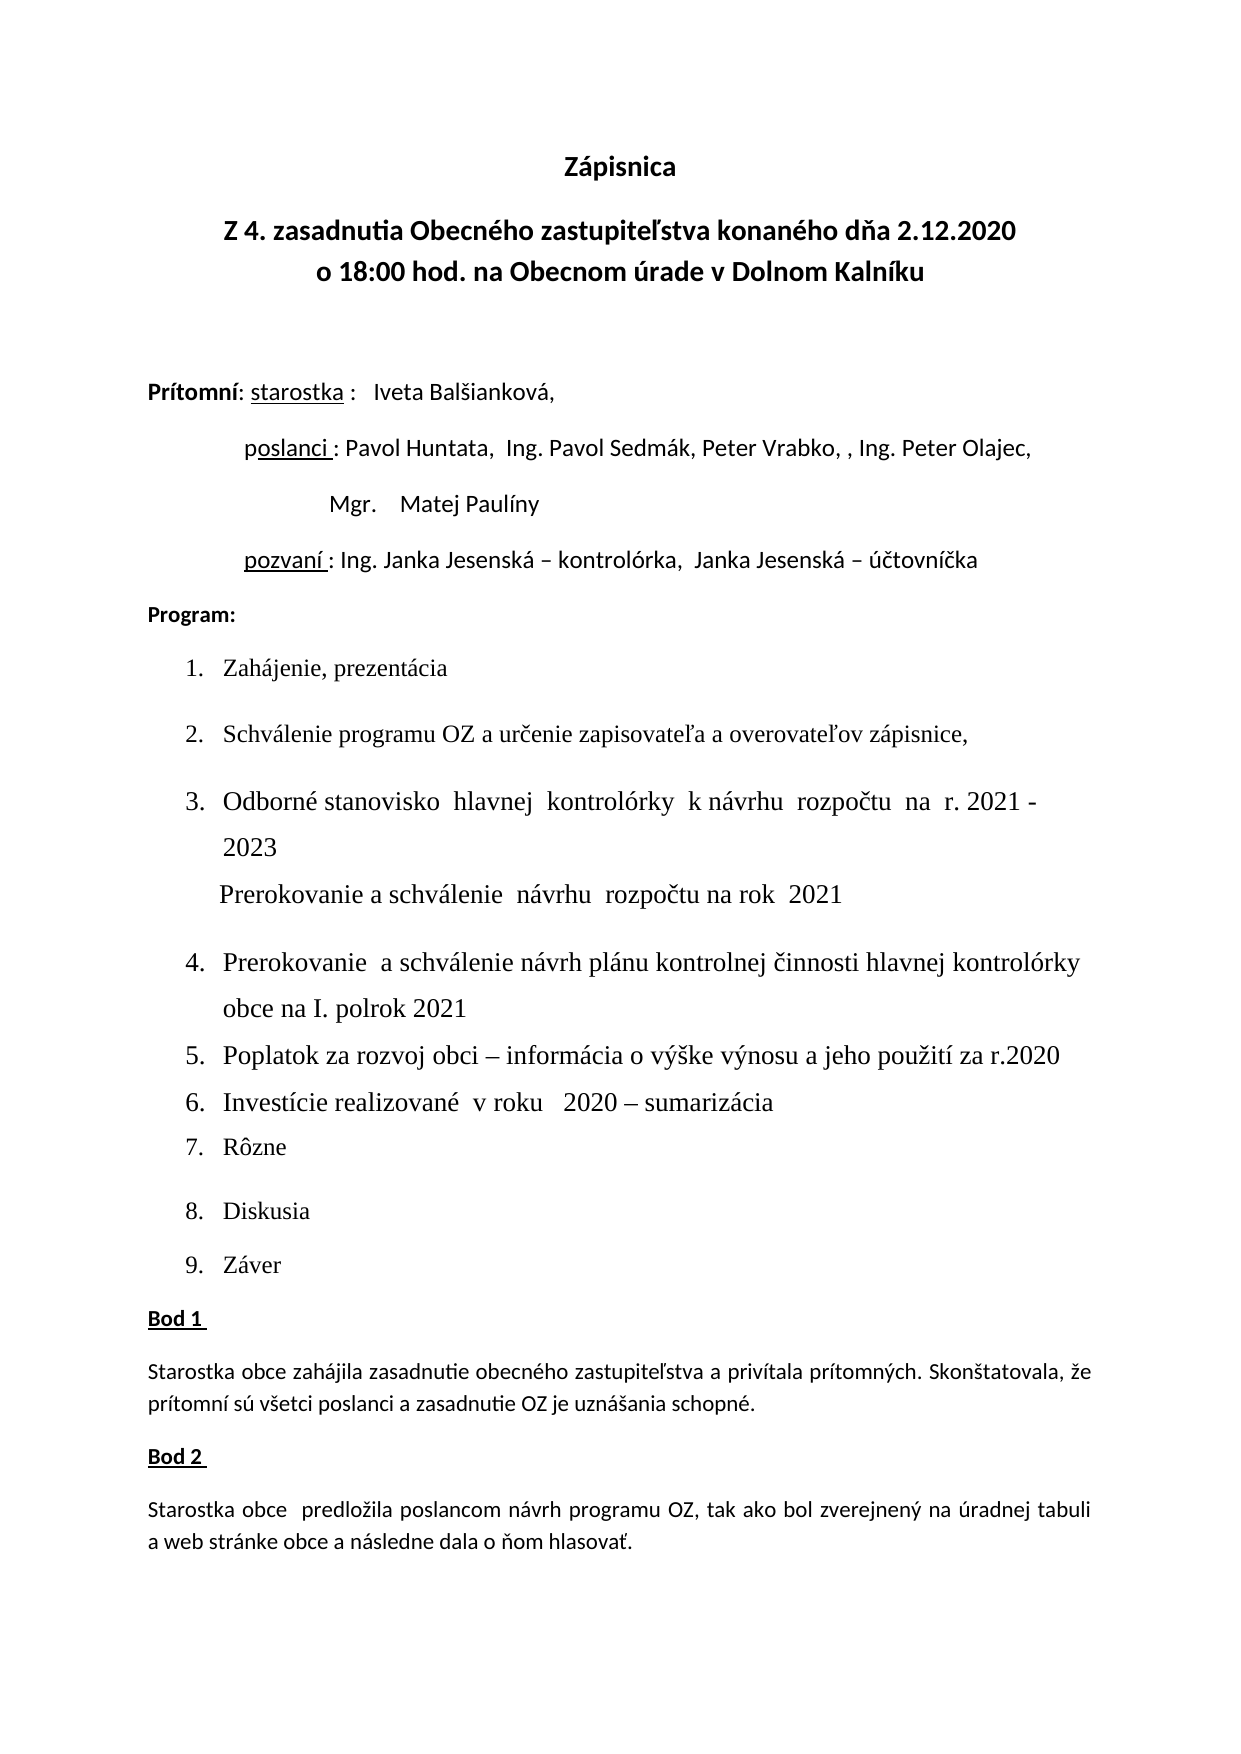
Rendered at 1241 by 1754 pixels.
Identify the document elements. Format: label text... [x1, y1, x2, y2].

text Prítomní: starostka : Iveta Balšianková, [148, 376, 1093, 407]
text Program: [148, 600, 1093, 628]
list Rôzne [185, 1132, 1093, 1161]
list Zahájenie, prezentácia [185, 653, 1093, 682]
list Investície realizované v roku 2020 – sumarizácia [185, 1086, 1093, 1117]
text pozvaní : Ing. Janka Jesenská – kontrolórka, Janka Jesenská – účtovníčka [221, 544, 1093, 574]
text Bod 1 [148, 1304, 1093, 1332]
text Starostka obce zahájila zasadnutie obecného zastupiteľstva a privítala prítomných. Skonštatovala, že prítomní sú všetci poslanci a zasadnutie OZ je uznášania schopné. [148, 1357, 1093, 1417]
text Prerokovanie a schválenie návrhu rozpočtu na rok 2021 [185, 878, 1093, 909]
list Záver [185, 1250, 1093, 1279]
list Odborné stanovisko hlavnej kontrolórky k návrhu rozpočtu na r. 2021 - 2023 [185, 785, 1093, 863]
text Starostka obce predložila poslancom návrh programu OZ, tak ako bol zverejnený na úradnej tabuli a web stránke obce a následne dala o ňom hlasovať. [148, 1495, 1093, 1556]
text Mgr. Matej Paulíny [221, 488, 1093, 519]
list Prerokovanie a schválenie návrh plánu kontrolnej činnosti hlavnej kontrolórky obce na I. polrok 2021 [185, 946, 1093, 1023]
text Zápisnica [148, 148, 1093, 183]
list Diskusia [185, 1196, 1093, 1225]
list Schválenie programu OZ a určenie zapisovateľa a overovateľov zápisnice, [185, 719, 1093, 748]
list Poplatok za rozvoj obci – informácia o výške výnosu a jeho použití za r.2020 [185, 1039, 1093, 1070]
text Z 4. zasadnutia Obecného zastupiteľstva konaného dňa 2.12.2020 o 18:00 hod. na Obecnom úrade v Dolnom Kalníku [148, 212, 1093, 289]
text poslanci : Pavol Huntata, Ing. Pavol Sedmák, Peter Vrabko, , Ing. Peter Olajec, [221, 432, 1093, 463]
text Bod 2 [148, 1442, 1093, 1470]
